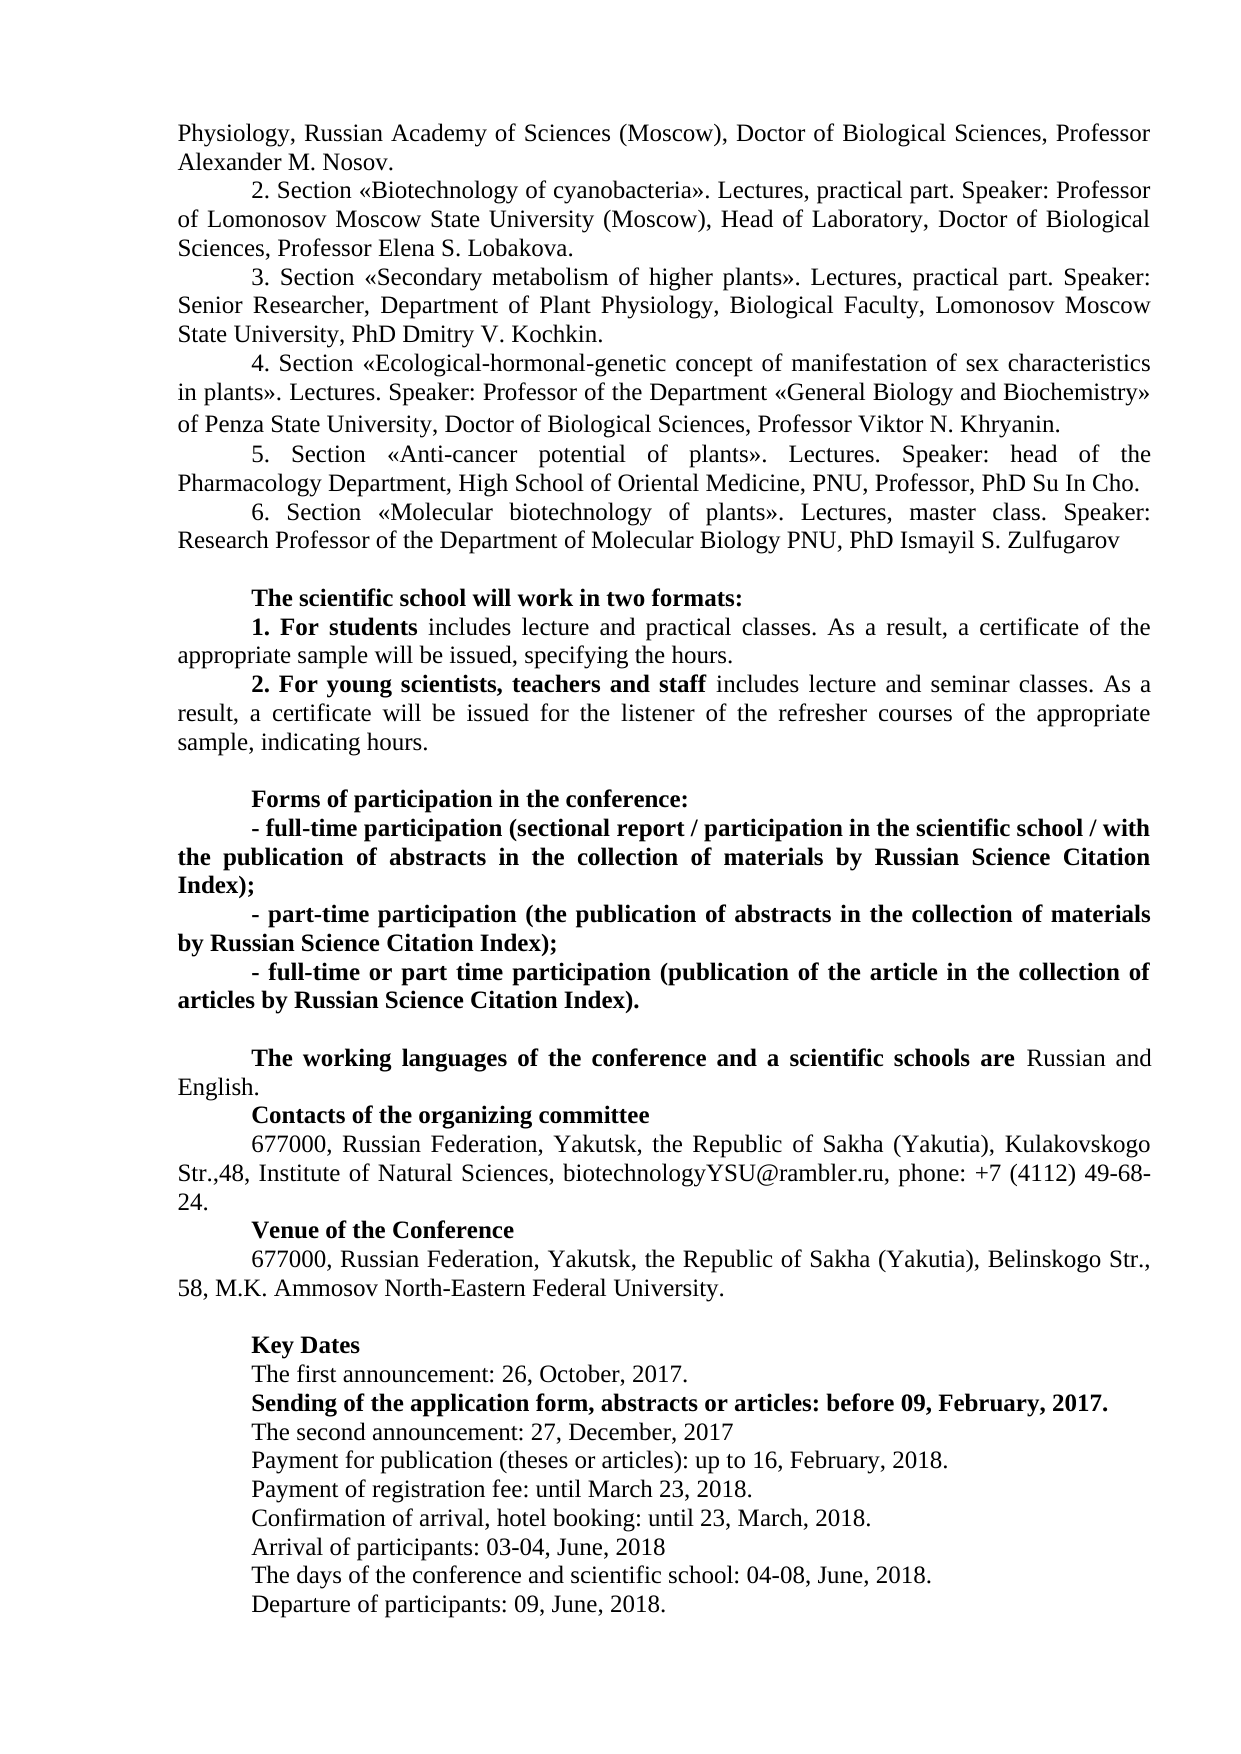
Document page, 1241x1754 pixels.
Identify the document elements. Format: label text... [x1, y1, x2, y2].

text Key Dates [177, 1330, 1152, 1359]
text 5. Section «Anti-cancer potential of plants». Lectures. Speaker: head of the Pharmacology Department, High School of Oriental Medicine, PNU, Professor, PhD Su In Cho. [177, 439, 1152, 497]
text Confirmation of arrival, hotel booking: until 23, March, 2018. [177, 1503, 1152, 1532]
text 3. Section «Secondary metabolism of higher plants». Lectures, practical part. Speaker: Senior Researcher, Department of Plant Physiology, Biological Faculty, Lomonosov Moscow State University, PhD Dmitry V. Kochkin. [177, 262, 1152, 348]
text Payment for publication (theses or articles): up to 16, February, 2018. [177, 1445, 1152, 1474]
text The scientific school will work in two formats: [177, 583, 1152, 612]
text Venue of the Conference [177, 1215, 1152, 1244]
text Forms of participation in the conference: [177, 784, 1152, 813]
text Contacts of the organizing committee [177, 1100, 1152, 1129]
text Departure of participants: 09, June, 2018. [177, 1589, 1152, 1618]
text The first announcement: 26, October, 2017. [177, 1359, 1152, 1388]
text Arrival of participants: 03-04, June, 2018 [177, 1532, 1152, 1560]
text Payment of registration fee: until March 23, 2018. [177, 1474, 1152, 1503]
text 677000, Russian Federation, Yakutsk, the Republic of Sakha (Yakutia), Kulakovskogo Str.,48, Institute of Natural Sciences, biotechnologyYSU@rambler.ru, phone: +7 (4112) 49-68-24. [177, 1129, 1152, 1215]
text 2. Section «Biotechnology of cyanobacteria». Lectures, practical part. Speaker: Professor of Lomonosov Moscow State University (Moscow), Head of Laboratory, Doctor of Biological Sciences, Professor Elena S. Lobakova. [177, 176, 1152, 262]
text - full-time participation (sectional report / participation in the scientific school / with the publication of abstracts in the collection of materials by Russian Science Citation Index); [177, 813, 1152, 899]
text - part-time participation (the publication of abstracts in the collection of materials by Russian Science Citation Index); [177, 899, 1152, 957]
text The working languages of the conference and a scientific schools are Russian and English. [177, 1043, 1152, 1100]
text 677000, Russian Federation, Yakutsk, the Republic of Sakha (Yakutia), Belinskogo Str., 58, M.K. Ammosov North-Eastern Federal University. [177, 1244, 1152, 1302]
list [177, 118, 1152, 176]
text Sending of the application form, abstracts or articles: before 09, February, 2017. [177, 1388, 1152, 1417]
list 4. Section «Ecological-hormonal-genetic concept of manifestation of sex characteristics in plants». Lectures. Speaker: Professor of the Department «General Biology and Biochemistry» of Penza State University, Doctor of Biological Sciences, Professor Viktor N. Khryanin. [177, 348, 1152, 439]
text 2. For young scientists, teachers and staff includes lecture and seminar classes. As a result, a certificate will be issued for the listener of the refresher courses of the appropriate sample, indicating hours. [177, 669, 1152, 755]
text 1. For students includes lecture and practical classes. As a result, a certificate of the appropriate sample will be issued, specifying the hours. [177, 612, 1152, 669]
text The second announcement: 27, December, 2017 [177, 1417, 1152, 1445]
text - full-time or part time participation (publication of the article in the collection of articles by Russian Science Citation Index). [177, 957, 1152, 1014]
text The days of the conference and scientific school: 04-08, June, 2018. [177, 1560, 1152, 1589]
text 6. Section «Molecular biotechnology of plants». Lectures, master class. Speaker: Research Professor of the Department of Molecular Biology PNU, PhD Ismayil S. Zulfugarov [177, 497, 1152, 554]
